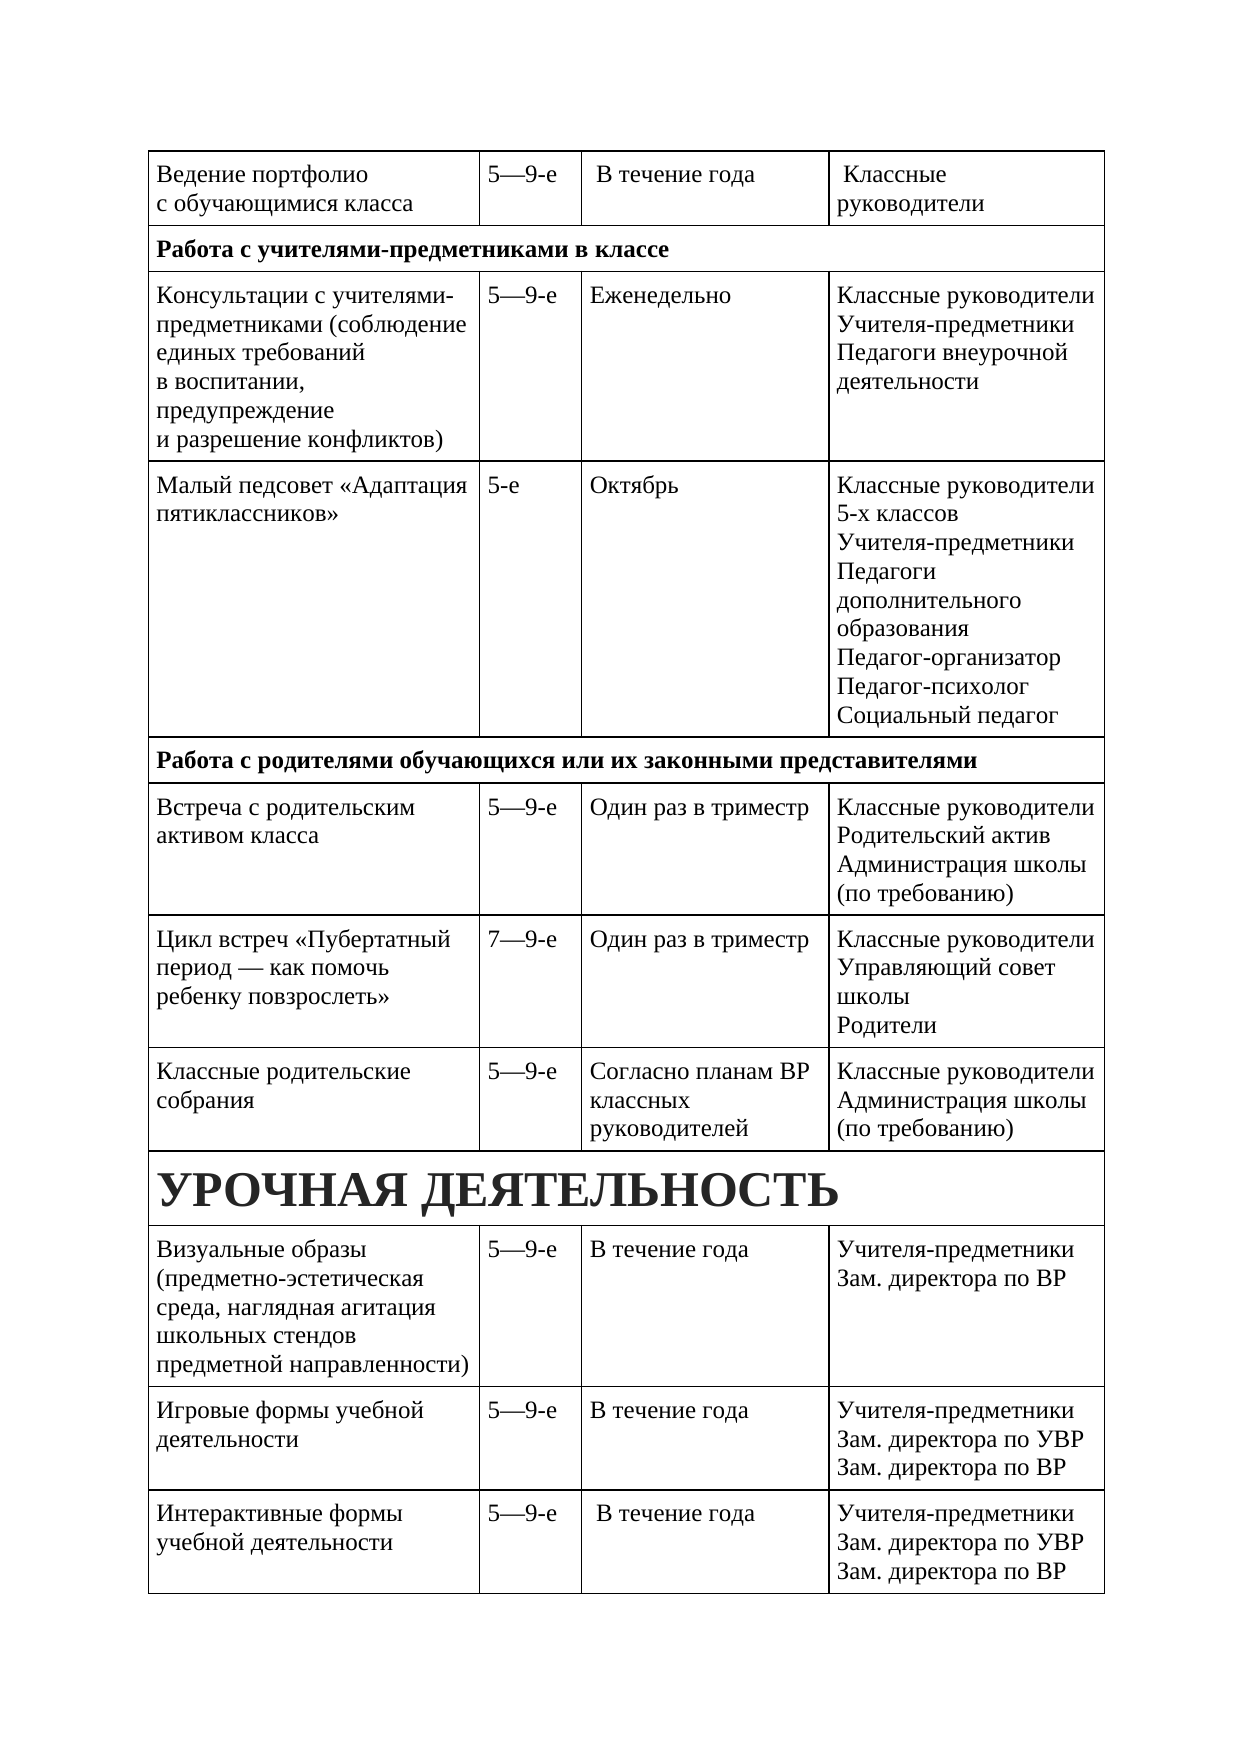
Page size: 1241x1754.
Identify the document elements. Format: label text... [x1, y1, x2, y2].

table_cell 7—9-е [480, 916, 581, 1047]
table_cell Согласно планам ВР классных руководителей [582, 1048, 828, 1150]
table_cell 5-е [480, 462, 581, 736]
table_cell Встреча с родительским активом класса [149, 784, 479, 914]
table_cell 5—9-е [480, 1048, 581, 1150]
table_cell 5—9-е [480, 1226, 581, 1386]
table_cell В течение года [582, 152, 828, 225]
table_cell Классные руководители 5-х классов Учителя-предметники Педагоги дополнительного образования Педагог-организатор Педагог-психолог Социальный педагог [830, 462, 1104, 736]
table_cell Классные родительские собрания [149, 1048, 479, 1150]
table_cell Работа с родителями обучающихся или их законными представителями [149, 738, 1104, 782]
table_cell Классные руководители [830, 152, 1104, 225]
table_cell Игровые формы учебной деятельности [149, 1387, 479, 1489]
table_cell Учителя-предметники Зам. директора по ВР [830, 1226, 1104, 1386]
table_cell Еженедельно [582, 272, 828, 460]
table_cell Один раз в триместр [582, 784, 828, 914]
table_cell Малый педсовет «Адаптация пятиклассников» [149, 462, 479, 736]
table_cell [830, 1387, 1104, 1489]
table_cell Классные руководители Управляющий совет школы Родители [830, 916, 1104, 1047]
table_cell Октябрь [582, 462, 828, 736]
table_cell Классные руководители Родительский актив Администрация школы (по требованию) [830, 784, 1104, 914]
table_cell Интерактивные формы учебной деятельности [149, 1491, 479, 1592]
table_cell Работа с учителями-предметниками в классе [149, 226, 1104, 271]
table_cell Визуальные образы (предметно-эстетическая среда, наглядная агитация школьных стендов предметной направленности) [149, 1226, 479, 1386]
table_cell УРОЧНАЯ ДЕЯТЕЛЬНОСТЬ [149, 1152, 1104, 1225]
table_cell 5—9-е [480, 272, 581, 460]
table_cell 5—9-е [480, 1387, 581, 1489]
table_cell Классные руководители Учителя-предметники Педагоги внеурочной деятельности [830, 272, 1104, 460]
table_cell Классные руководители Администрация школы (по требованию) [830, 1048, 1104, 1150]
table_cell Цикл встреч «Пубертатный период — как помочь ребенку повзрослеть» [149, 916, 479, 1047]
table_cell В течение года [582, 1491, 828, 1592]
table_cell Консультации с учителями-предметниками (соблюдение единых требований в воспитании, предупреждение и разрешение конфликтов) [149, 272, 479, 460]
table_cell 5—9-е [480, 1491, 581, 1592]
table_cell 5—9-е [480, 784, 581, 914]
table_cell Ведение портфолио с обучающимися класса [149, 152, 479, 225]
table_cell 5—9-е [480, 152, 581, 225]
table_cell Один раз в триместр [582, 916, 828, 1047]
table_cell В течение года [582, 1387, 828, 1489]
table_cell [830, 1491, 1104, 1592]
table_cell В течение года [582, 1226, 828, 1386]
